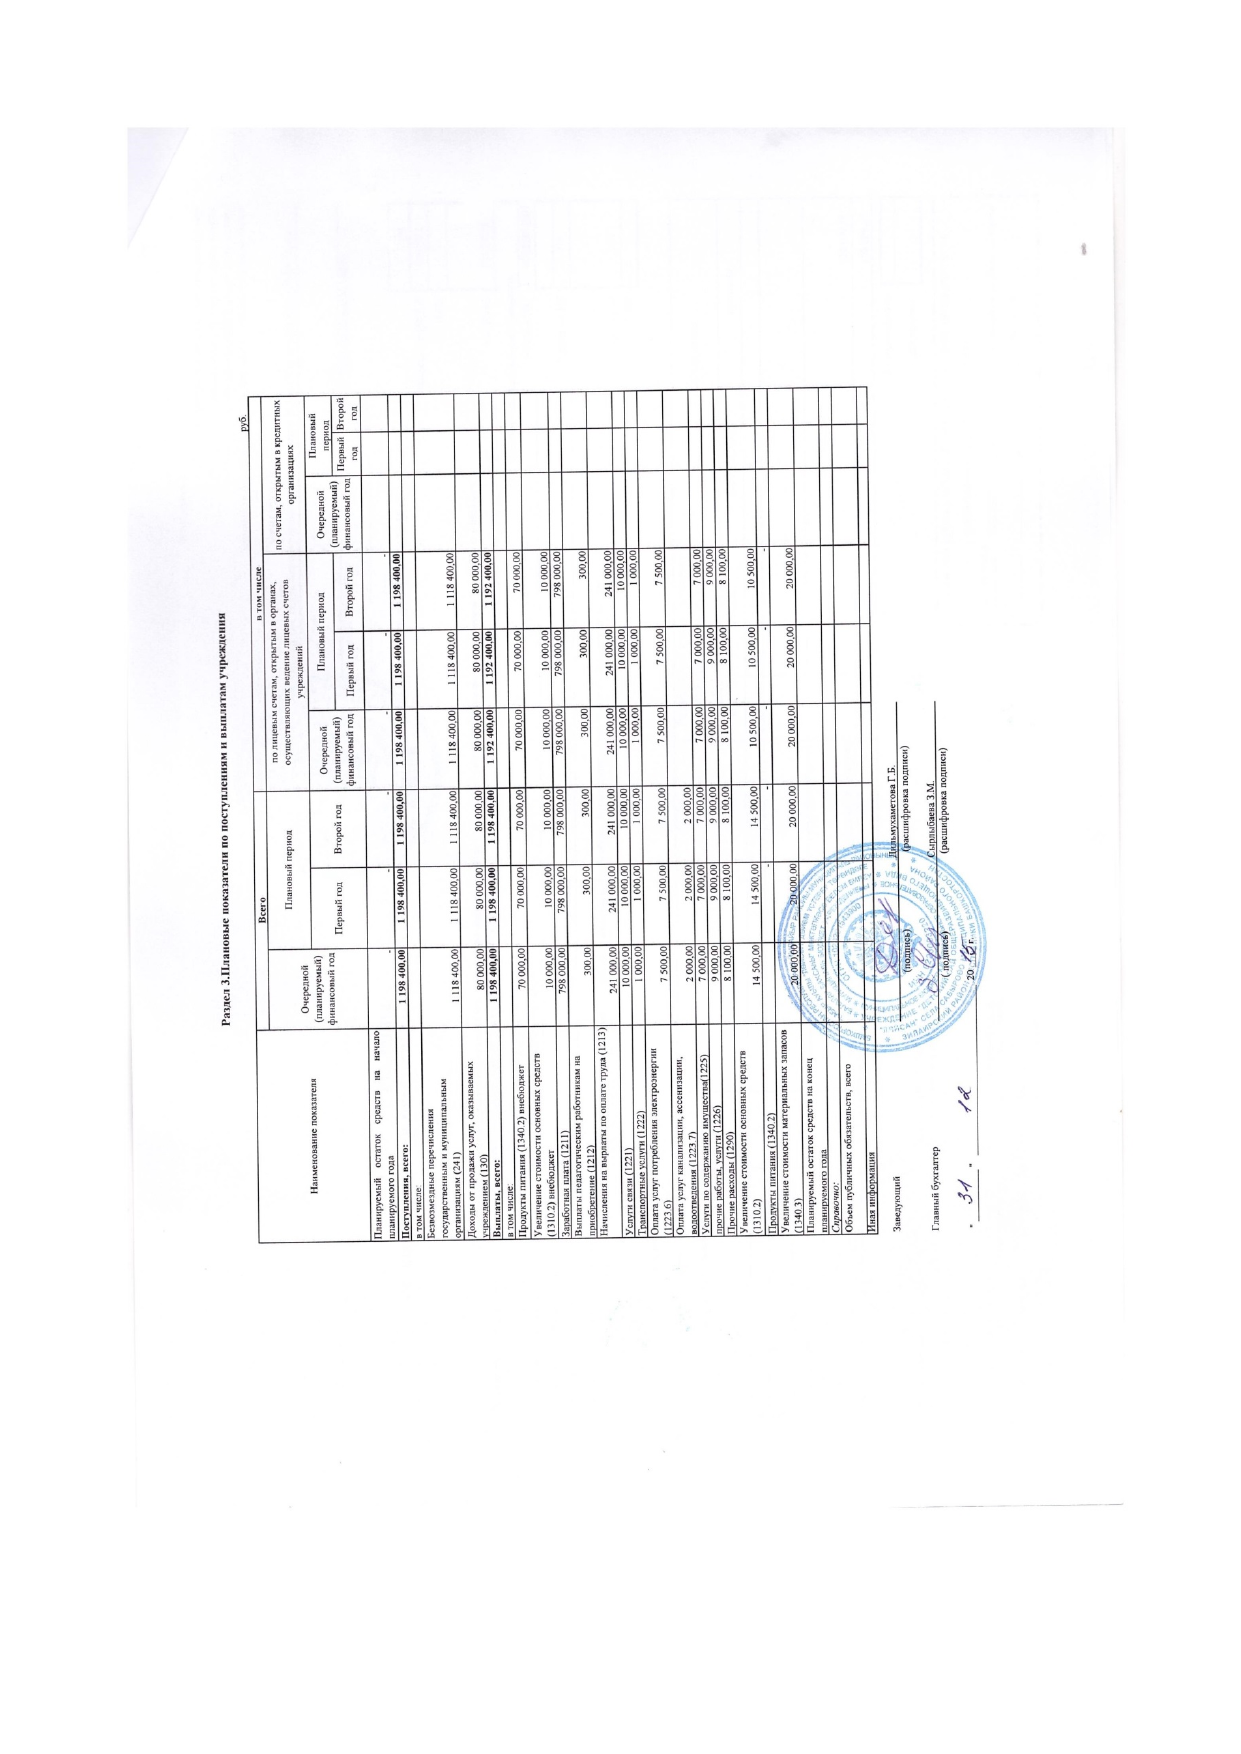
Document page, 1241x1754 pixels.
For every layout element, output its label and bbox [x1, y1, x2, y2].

picture [118, 118, 1134, 1516]
